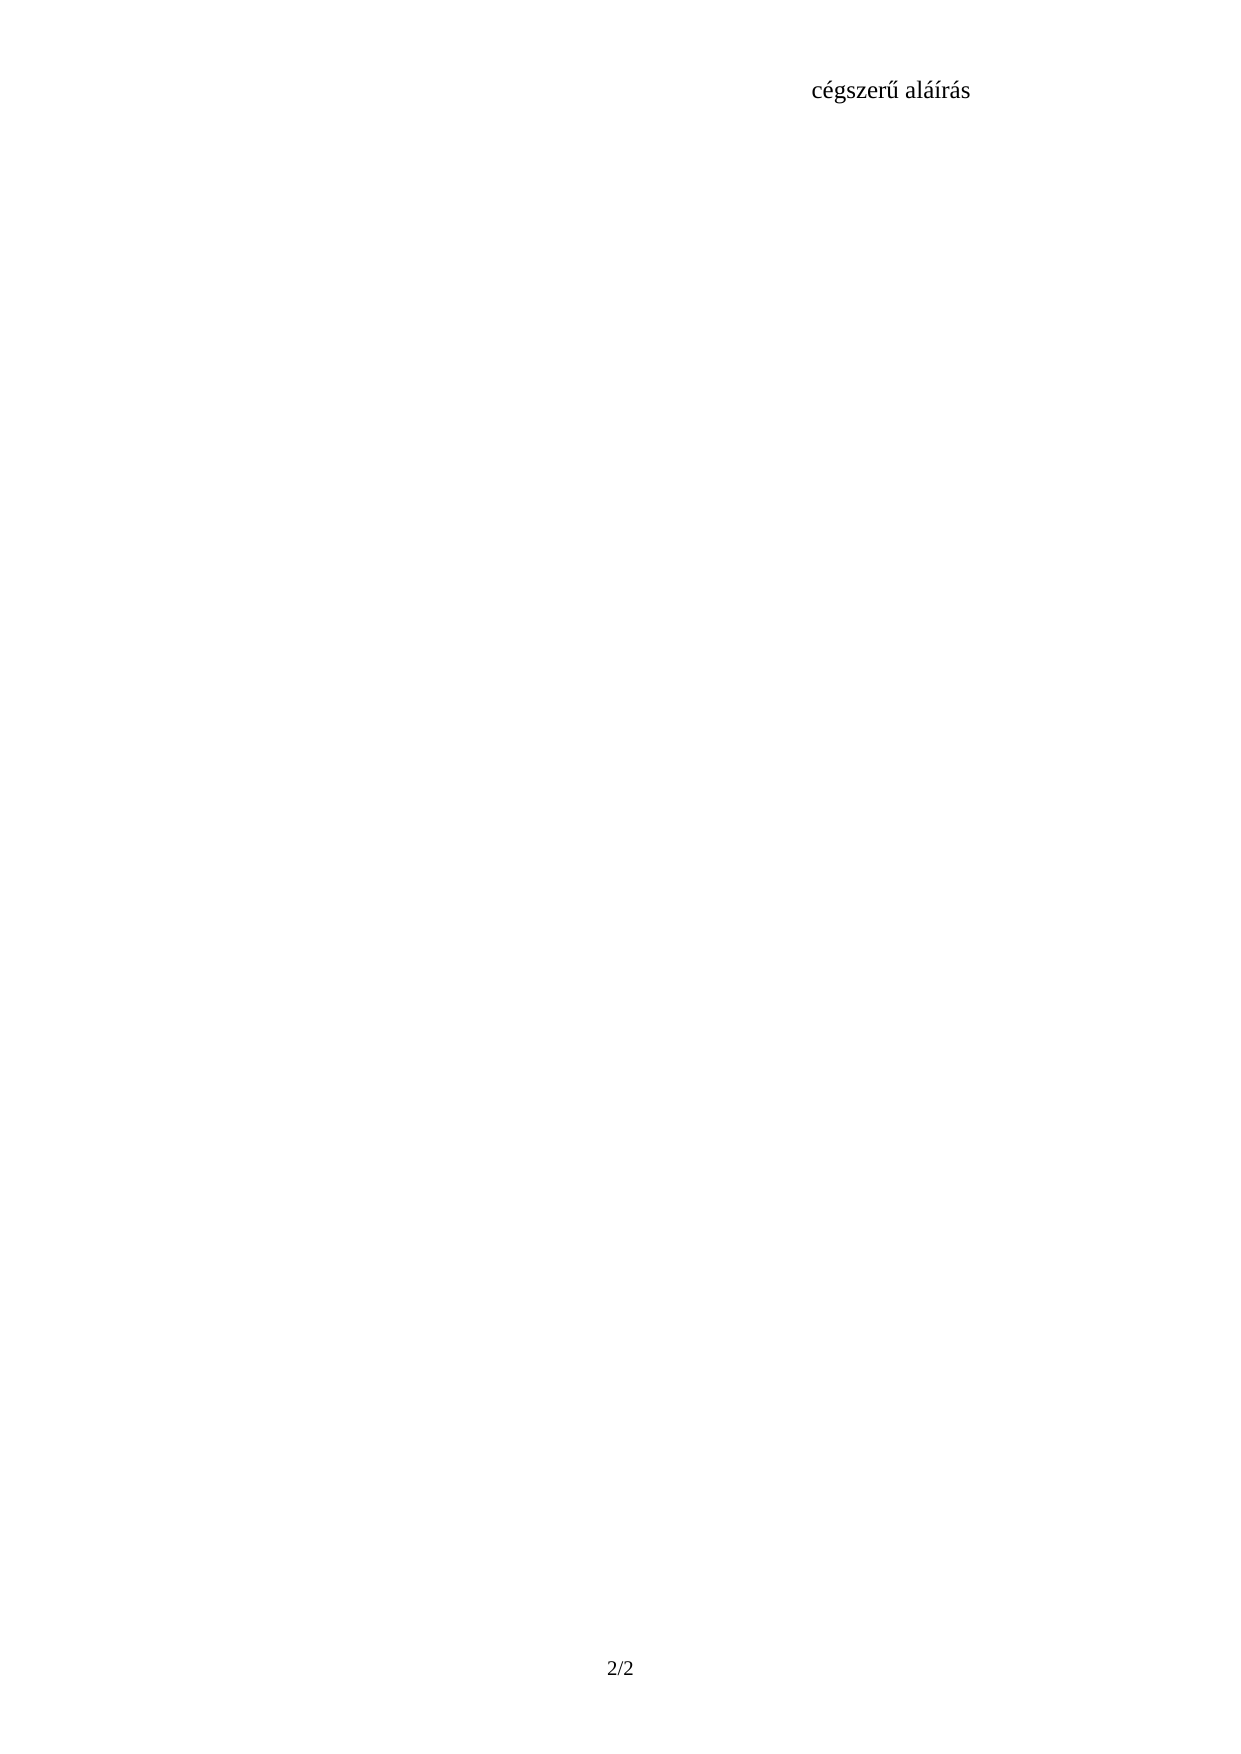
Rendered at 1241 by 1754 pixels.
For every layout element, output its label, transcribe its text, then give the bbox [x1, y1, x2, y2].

text cégszerű aláírás [148, 75, 1093, 104]
